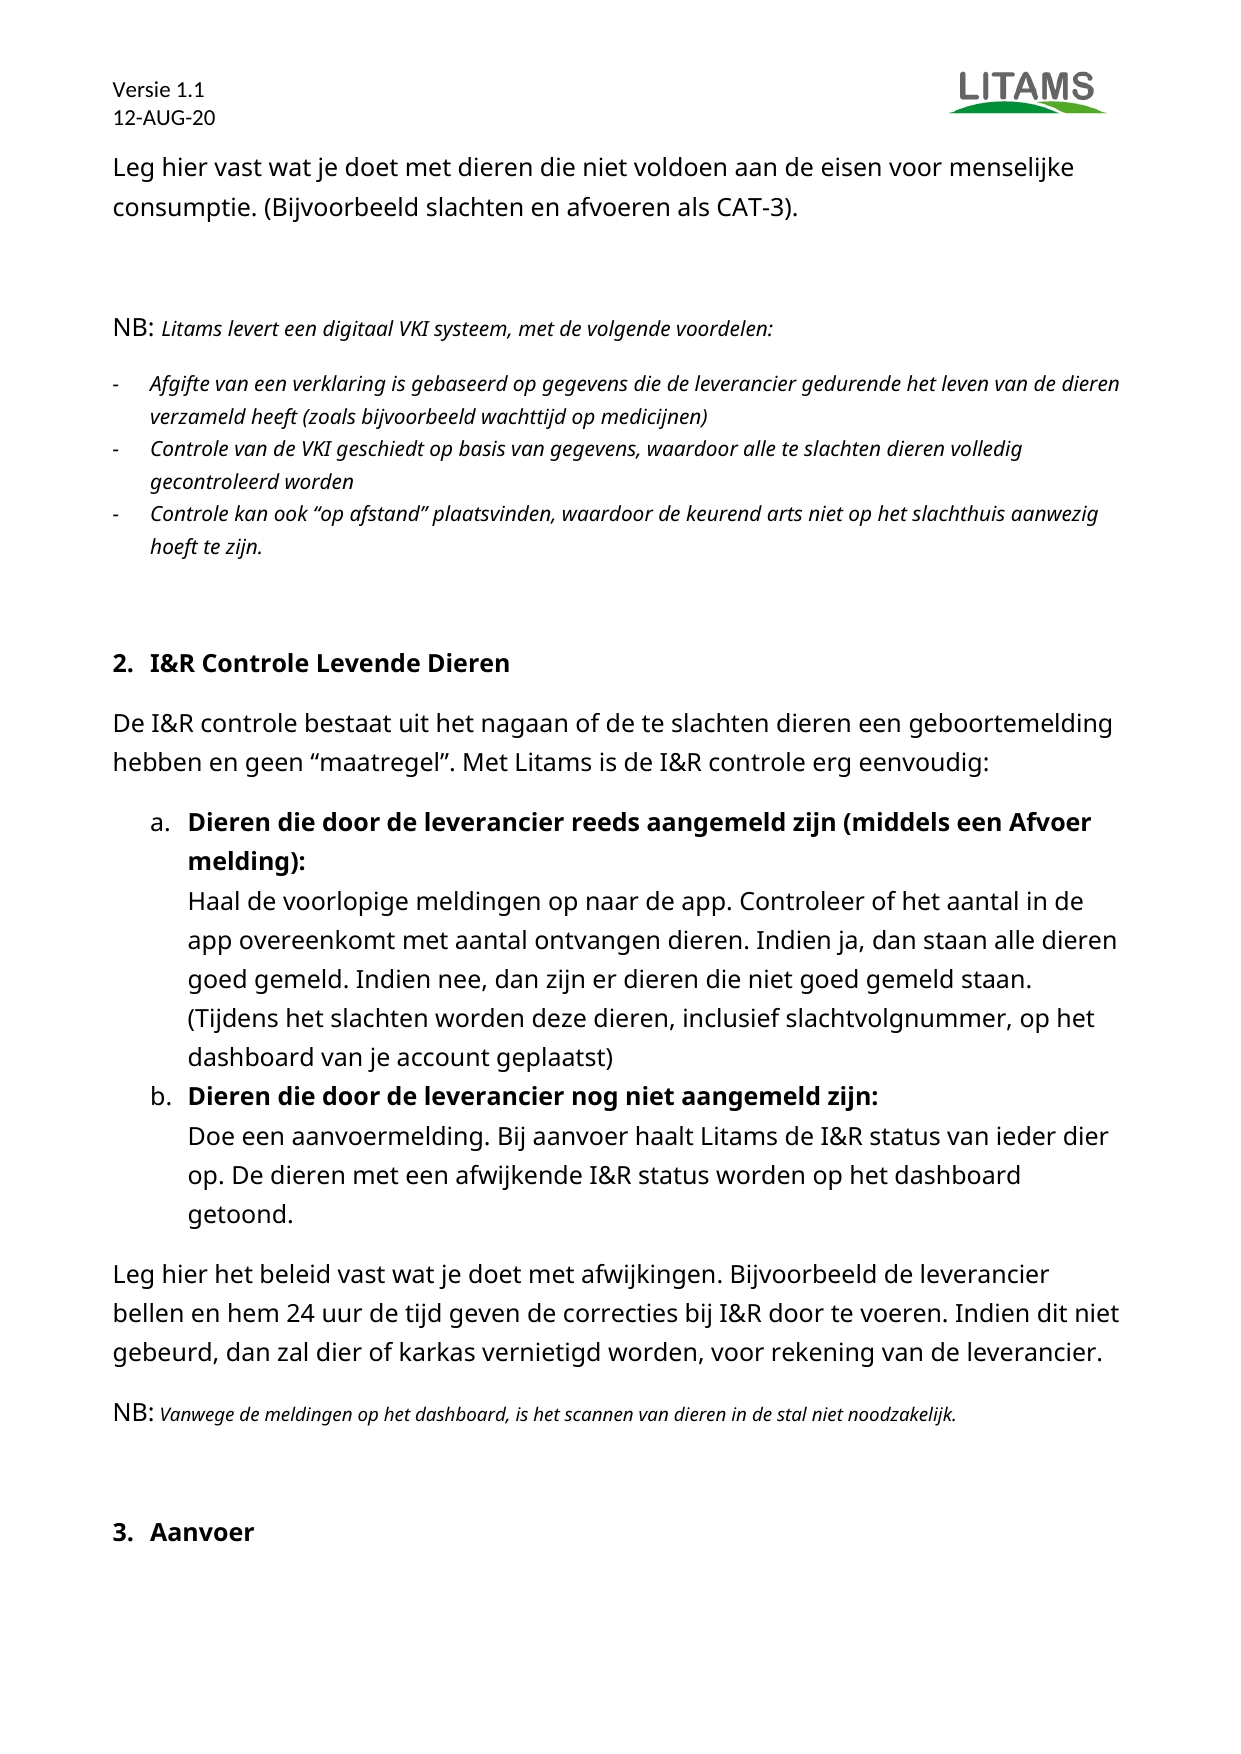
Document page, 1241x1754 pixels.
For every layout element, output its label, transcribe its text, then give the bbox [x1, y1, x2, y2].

list Controle van de VKI geschiedt op basis van gegevens, waardoor alle te slachten dieren volledig gecontroleerd worden [112, 434, 1128, 495]
text NB: Litams levert een digitaal VKI systeem, met de volgende voordelen: [112, 309, 1128, 343]
list Dieren die door de leverancier reeds aangemeld zijn (middels een Afvoer melding): Haal de voorlopige meldingen op naar de app. Controleer of het aantal in de app overeenkomt met aantal ontvangen dieren. Indien ja, dan staan alle dieren goed gemeld. Indien nee, dan zijn er dieren die niet goed gemeld staan. (Tijdens het slachten worden deze dieren, inclusief slachtvolgnummer, op het dashboard van je account geplaatst) [150, 805, 1128, 1074]
list I&R Controle Levende Dieren [112, 646, 1128, 680]
text Leg hier het beleid vast wat je doet met afwijkingen. Bijvoorbeeld de leverancier bellen en hem 24 uur de tijd geven de correcties bij I&R door te voeren. Indien dit niet gebeurd, dan zal dier of karkas vernietigd worden, voor rekening van de leverancier. [112, 1256, 1128, 1369]
list Dieren die door de leverancier nog niet aangemeld zijn: Doe een aanvoermelding. Bij aanvoer haalt Litams de I&R status van ieder dier op. De dieren met een afwijkende I&R status worden op het dashboard getoond. [150, 1079, 1128, 1231]
list Afgifte van een verklaring is gebaseerd op gegevens die de leverancier gedurende het leven van de dieren verzameld heeft (zoals bijvoorbeeld wachttijd op medicijnen) [112, 369, 1128, 430]
list Controle kan ook “op afstand” plaatsvinden, waardoor de keurend arts niet op het slachthuis aanwezig hoeft te zijn. [112, 499, 1128, 561]
text De I&R controle bestaat uit het nagaan of de te slachten dieren een geboortemelding hebben en geen “maatregel”. Met Litams is de I&R controle erg eenvoudig: [112, 706, 1128, 779]
picture [935, 52, 1128, 137]
text Leg hier vast wat je doet met dieren die niet voldoen aan de eisen voor menselijke consumptie. (Bijvoorbeeld slachten en afvoeren als CAT-3). [112, 150, 1128, 223]
list Aanvoer [112, 1515, 1128, 1549]
text NB: Vanwege de meldingen op het dashboard, is het scannen van dieren in de stal niet noodzakelijk. [112, 1395, 1128, 1429]
